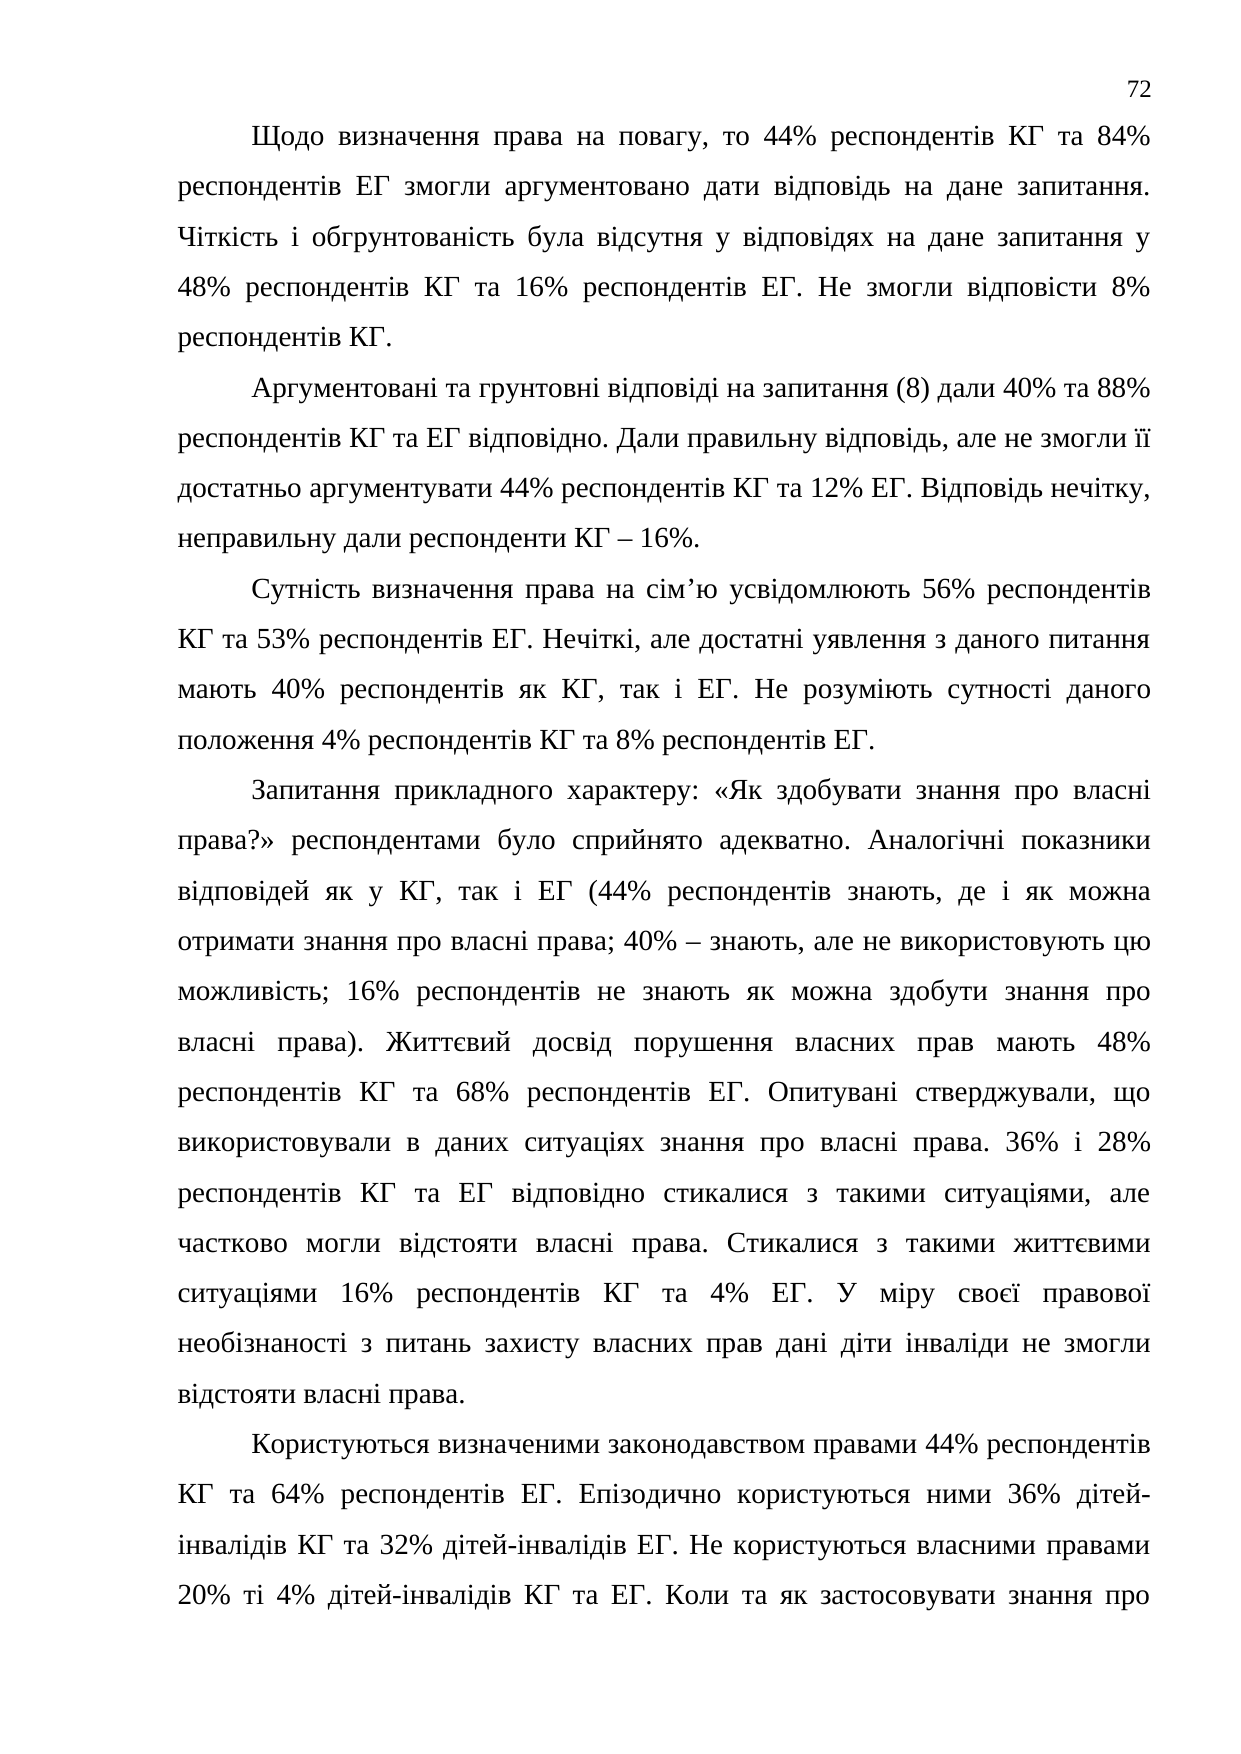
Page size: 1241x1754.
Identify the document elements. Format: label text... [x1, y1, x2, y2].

text Щодо визначення права на повагу, то 44% респондентів КГ та 84% респондентів ЕГ змогли аргументовано дати відповідь на дане запитання. Чіткість і обгрунтованість була відсутня у відповідях на дане запитання у 48% респондентів КГ та 16% респондентів ЕГ. Не змогли відповісти 8% респондентів КГ. [177, 118, 1152, 353]
text Аргументовані та грунтовні відповіді на запитання (8) дали 40% та 88% респондентів КГ та ЕГ відповідно. Дали правильну відповідь, але не змогли її достатньо аргументувати 44% респондентів КГ та 12% ЕГ. Відповідь нечітку, неправильну дали респонденти КГ – 16%. [177, 370, 1152, 554]
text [177, 1426, 1152, 1611]
text Запитання прикладного характеру: «Як здобувати знання про власні права?» респондентами було сприйнято адекватно. Аналогічні показники відповідей як у КГ, так і ЕГ (44% респондентів знають, де і як можна отримати знання про власні права; 40% – знають, але не використовують цю можливість; 16% респондентів не знають як можна здобути знання про власні права). Життєвий досвід порушення власних прав мають 48% респондентів КГ та 68% респондентів ЕГ. Опитувані стверджували, що використовували в даних ситуаціях знання про власні права. 36% і 28% респондентів КГ та ЕГ відповідно стикалися з такими ситуаціями, але частково могли відстояти власні права. Стикалися з такими життєвими ситуаціями 16% респондентів КГ та 4% ЕГ. У міру своєї правової необізнаності з питань захисту власних прав дані діти інваліди не змогли відстояти власні права. [177, 772, 1152, 1409]
text Сутність визначення права на сім’ю усвідомлюють 56% респондентів КГ та 53% респондентів ЕГ. Нечіткі, але достатні уявлення з даного питання мають 40% респондентів як КГ, так і ЕГ. Не розуміють сутності даного положення 4% респондентів КГ та 8% респондентів ЕГ. [177, 571, 1152, 755]
